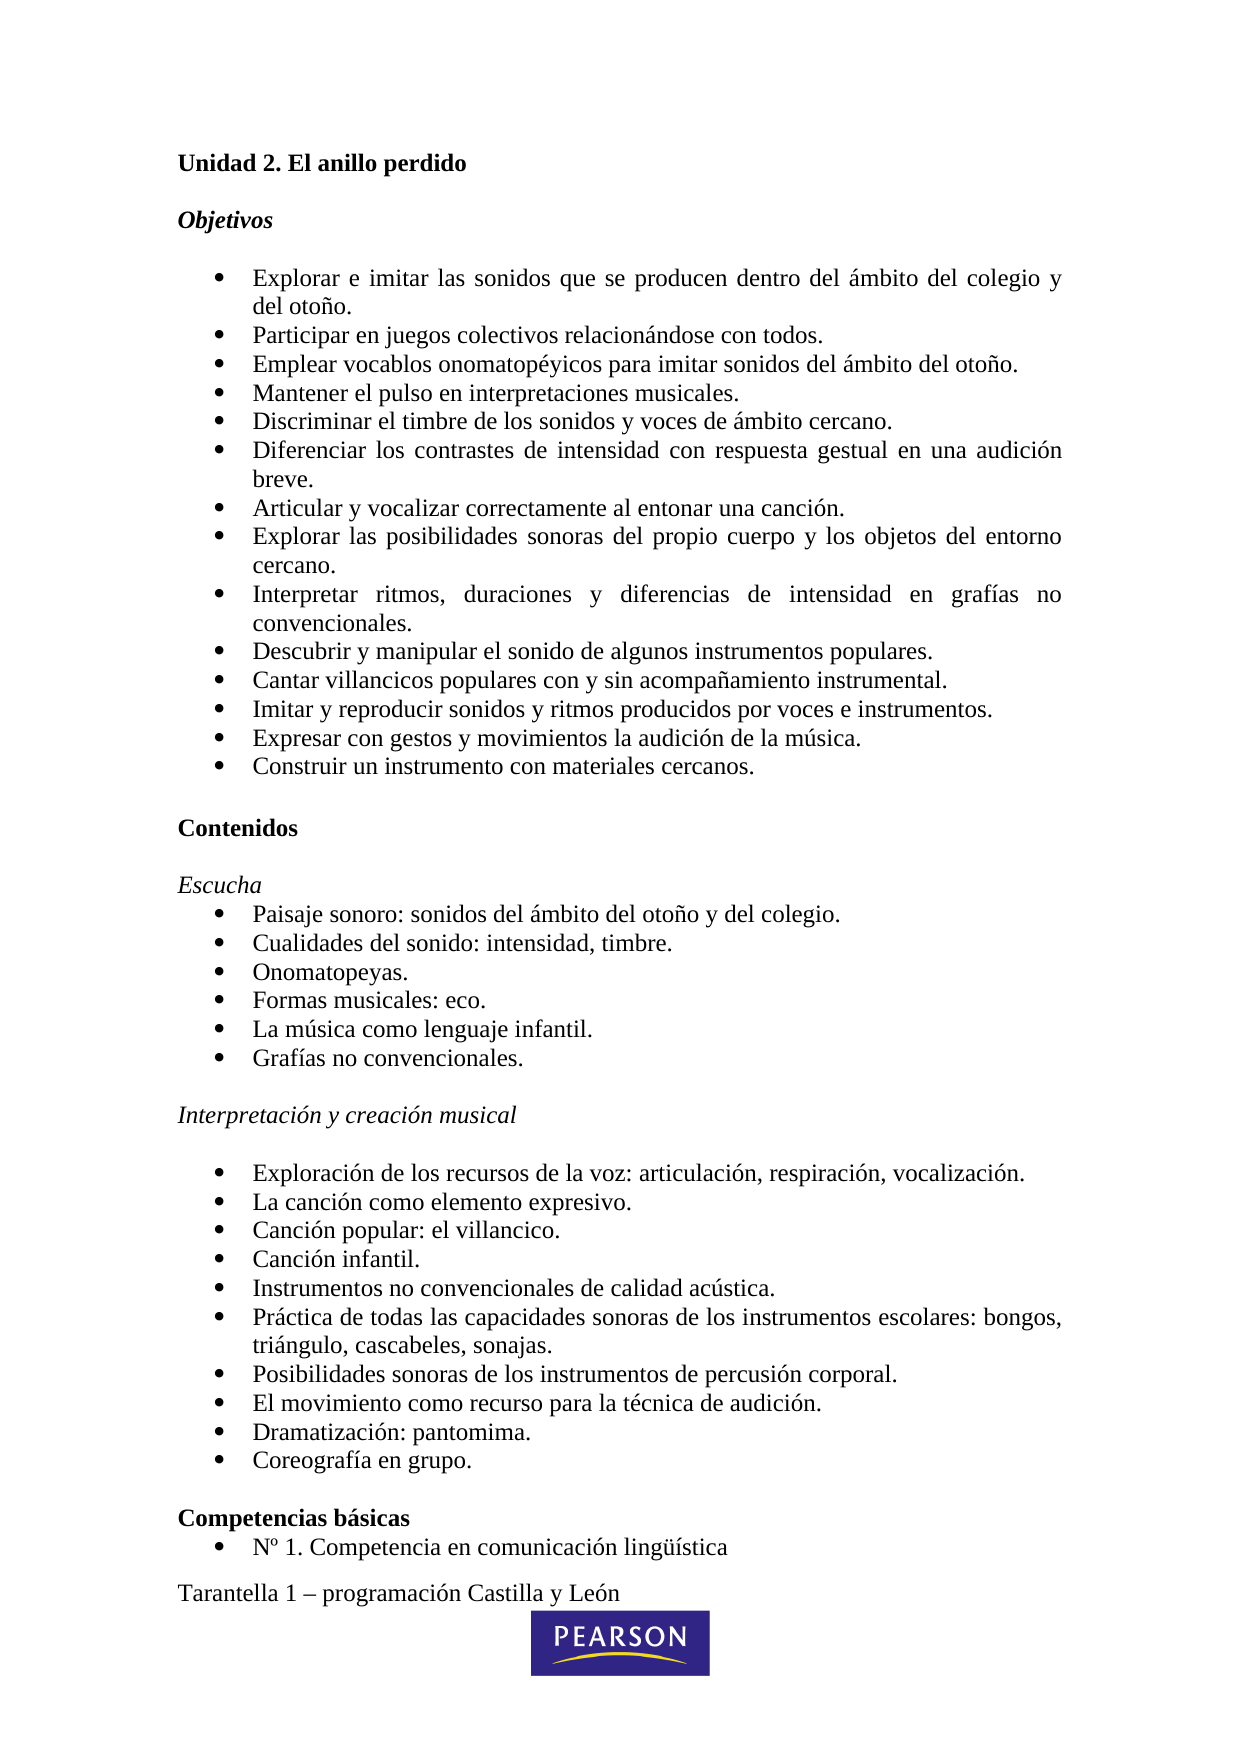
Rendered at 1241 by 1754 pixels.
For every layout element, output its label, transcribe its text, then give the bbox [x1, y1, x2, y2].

subtitle Interpretación y creación musical [177, 1101, 1063, 1129]
list Imitar y reproducir sonidos y ritmos producidos por voces e instrumentos. [215, 694, 1063, 723]
text Unidad 2. El anillo perdido [177, 148, 1063, 176]
list Mantener el pulso en interpretaciones musicales. [215, 378, 1063, 406]
list Dramatización: pantomima. [215, 1417, 1063, 1446]
subtitle Escucha [177, 871, 1063, 899]
list Instrumentos no convencionales de calidad acústica. [215, 1273, 1063, 1302]
subtitle Competencias básicas [177, 1503, 1063, 1532]
list La canción como elemento expresivo. [215, 1187, 1063, 1216]
list Formas musicales: eco. [215, 986, 1063, 1014]
list Práctica de todas las capacidades sonoras de los instrumentos escolares: bongos, triángulo, cascabeles, sonajas. [215, 1302, 1063, 1359]
picture [524, 1606, 716, 1681]
list Cualidades del sonido: intensidad, timbre. [215, 928, 1063, 957]
list Grafías no convencionales. [215, 1043, 1063, 1072]
list Interpretar ritmos, duraciones y diferencias de intensidad en grafías no convencionales. [215, 579, 1063, 636]
list Expresar con gestos y movimientos la audición de la música. [215, 723, 1063, 751]
subtitle Objetivos [177, 205, 1063, 234]
subtitle Contenidos [177, 813, 1063, 842]
list Explorar las posibilidades sonoras del propio cuerpo y los objetos del entorno cercano. [215, 521, 1063, 579]
list Posibilidades sonoras de los instrumentos de percusión corporal. [215, 1359, 1063, 1388]
list Onomatopeyas. [215, 957, 1063, 986]
list Construir un instrumento con materiales cercanos. [215, 751, 1048, 780]
list Descubrir y manipular el sonido de algunos instrumentos populares. [215, 636, 1063, 665]
list El movimiento como recurso para la técnica de audición. [215, 1388, 1063, 1417]
list Canción infantil. [215, 1244, 1063, 1273]
list Cantar villancicos populares con y sin acompañamiento instrumental. [215, 665, 1063, 694]
list Emplear vocablos onomatopéyicos para imitar sonidos del ámbito del otoño. [215, 349, 1063, 378]
list Exploración de los recursos de la voz: articulación, respiración, vocalización. [215, 1158, 1063, 1187]
list Articular y vocalizar correctamente al entonar una canción. [215, 493, 1063, 521]
list Coreografía en grupo. [215, 1446, 1063, 1474]
list Discriminar el timbre de los sonidos y voces de ámbito cercano. [215, 406, 1063, 435]
list Diferenciar los contrastes de intensidad con respuesta gestual en una audición breve. [215, 435, 1063, 493]
list Participar en juegos colectivos relacionándose con todos. [215, 320, 1063, 349]
list Paisaje sonoro: sonidos del ámbito del otoño y del colegio. [215, 899, 1063, 928]
list Nº 1. Competencia en comunicación lingüística [215, 1532, 1048, 1561]
list Explorar e imitar las sonidos que se producen dentro del ámbito del colegio y del otoño. [215, 263, 1063, 320]
list La música como lenguaje infantil. [215, 1014, 1063, 1043]
list Canción popular: el villancico. [215, 1216, 1063, 1244]
